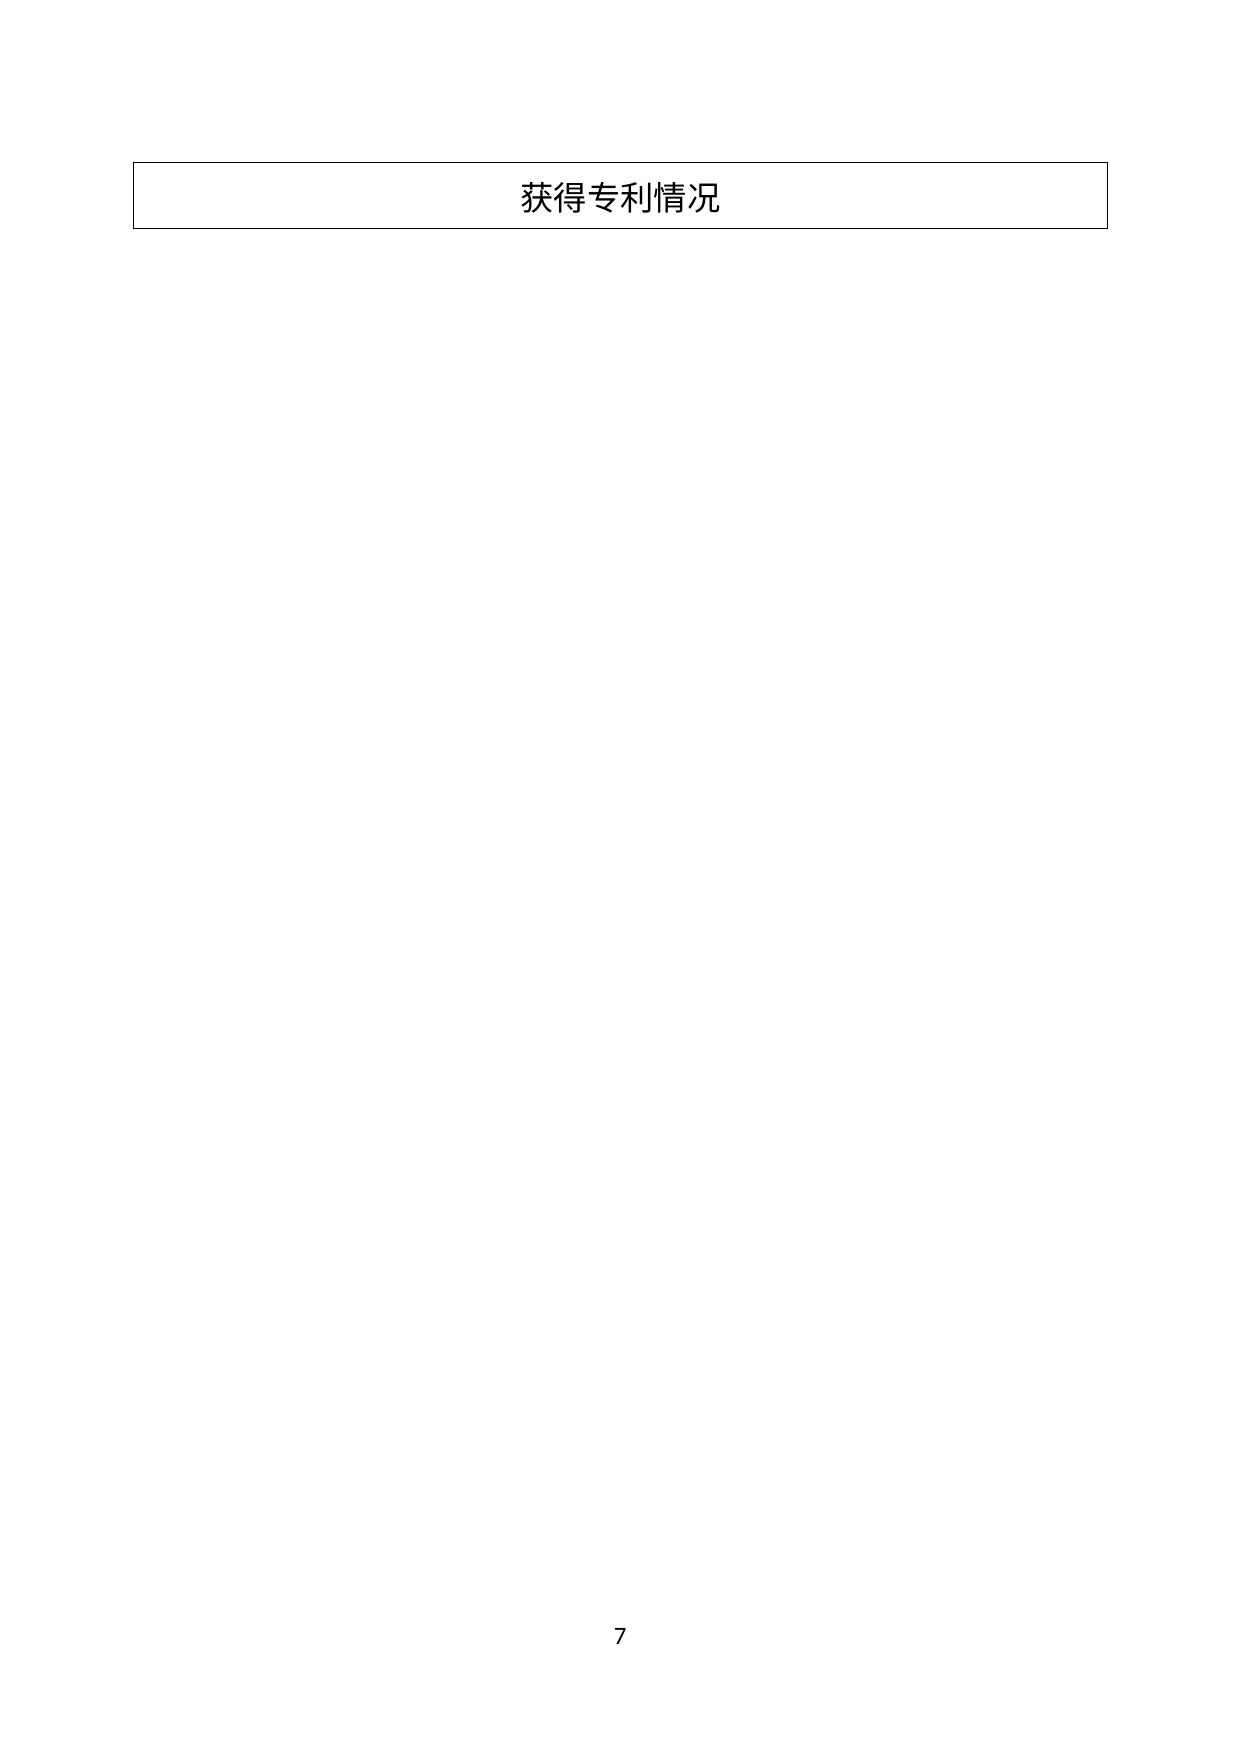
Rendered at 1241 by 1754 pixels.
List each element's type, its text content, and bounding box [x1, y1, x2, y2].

table_header 获得专利情况 [134, 163, 1107, 228]
